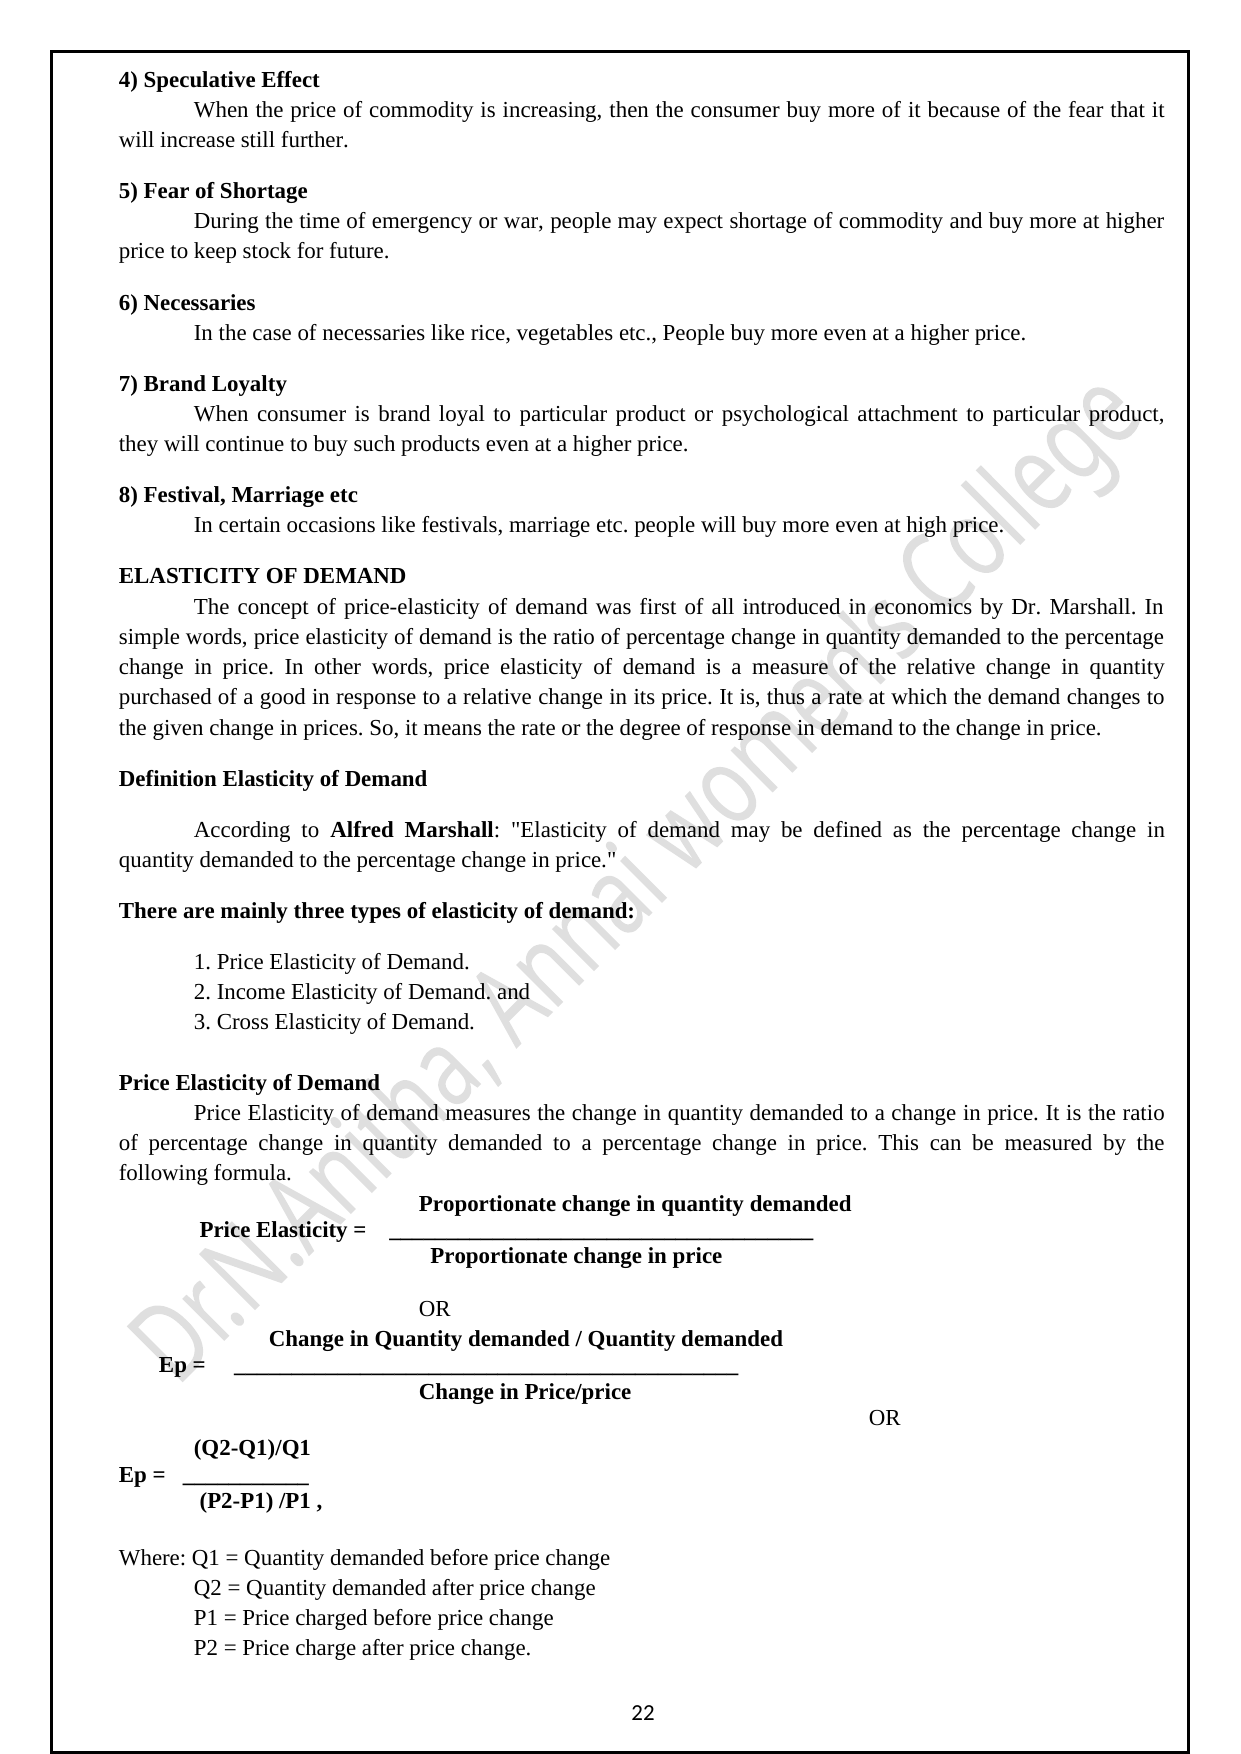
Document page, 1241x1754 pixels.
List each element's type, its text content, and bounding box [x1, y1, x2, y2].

text The concept of price-elasticity of demand was first of all introduced in economics by Dr. Marshall. In simple words, price elasticity of demand is the ratio of percentage change in quantity demanded to the percentage change in price. In other words, price elasticity of demand is a measure of the relative change in quantity purchased of a good in response to a relative change in its price. It is, thus a rate at which the demand changes to the given change in prices. So, it means the rate or the degree of response in demand to the change in price. [119, 593, 1167, 740]
text Ep = ____________________________________________ [119, 1352, 1167, 1378]
text OR [794, 1404, 1167, 1431]
text Proportionate change in quantity demanded [119, 1189, 1167, 1216]
text During the time of emergency or war, people may expect shortage of commodity and buy more at higher price to keep stock for future. [119, 207, 1167, 264]
text Change in Quantity demanded / Quantity demanded [194, 1325, 1167, 1352]
text Change in Price/price [344, 1378, 1167, 1404]
text There are mainly three types of elasticity of demand: [119, 897, 1167, 923]
text OR [344, 1295, 1167, 1321]
text In certain occasions like festivals, marriage etc. people will buy more even at high price. [119, 511, 1167, 538]
text 5) Fear of Shortage [119, 177, 1167, 203]
text Price Elasticity = _____________________________________ [119, 1216, 1167, 1242]
text Ep = ___________ [119, 1461, 1167, 1487]
text Price Elasticity of Demand [119, 1069, 1167, 1095]
text (P2-P1) /P1 , [119, 1487, 1167, 1513]
text 8) Festival, Marriage etc [119, 481, 1167, 508]
text 3. Cross Elasticity of Demand. [194, 1008, 1167, 1035]
text 4) Speculative Effect [119, 66, 1167, 92]
text According to Alfred Marshall: "Elasticity of demand may be defined as the percentage change in quantity demanded to the percentage change in price." [119, 816, 1167, 872]
text When the price of commodity is increasing, then the consumer buy more of it because of the fear that it will increase still further. [119, 96, 1167, 152]
text ELASTICITY OF DEMAND [119, 562, 1167, 589]
text P2 = Price charge after price change. [194, 1634, 1167, 1661]
text 1. Price Elasticity of Demand. [194, 948, 1167, 974]
text P1 = Price charged before price change [194, 1604, 1167, 1631]
text Q2 = Quantity demanded after price change [194, 1574, 1167, 1600]
text Where: Q1 = Quantity demanded before price change [119, 1544, 1167, 1570]
text Definition Elasticity of Demand [119, 764, 1167, 791]
text 7) Brand Loyalty [119, 370, 1167, 396]
text In the case of necessaries like rice, vegetables etc., People buy more even at a higher price. [119, 319, 1167, 345]
text When consumer is brand loyal to particular product or psychological attachment to particular product, they will continue to buy such products even at a higher price. [119, 400, 1167, 457]
text Price Elasticity of demand measures the change in quantity demanded to a change in price. It is the ratio of percentage change in quantity demanded to a percentage change in price. This can be measured by the following formula. [119, 1099, 1167, 1186]
text 6) Necessaries [119, 288, 1167, 315]
text Proportionate change in price [119, 1242, 1167, 1269]
text 2. Income Elasticity of Demand. and [194, 978, 1167, 1004]
text (Q2-Q1)/Q1 [119, 1434, 1167, 1461]
